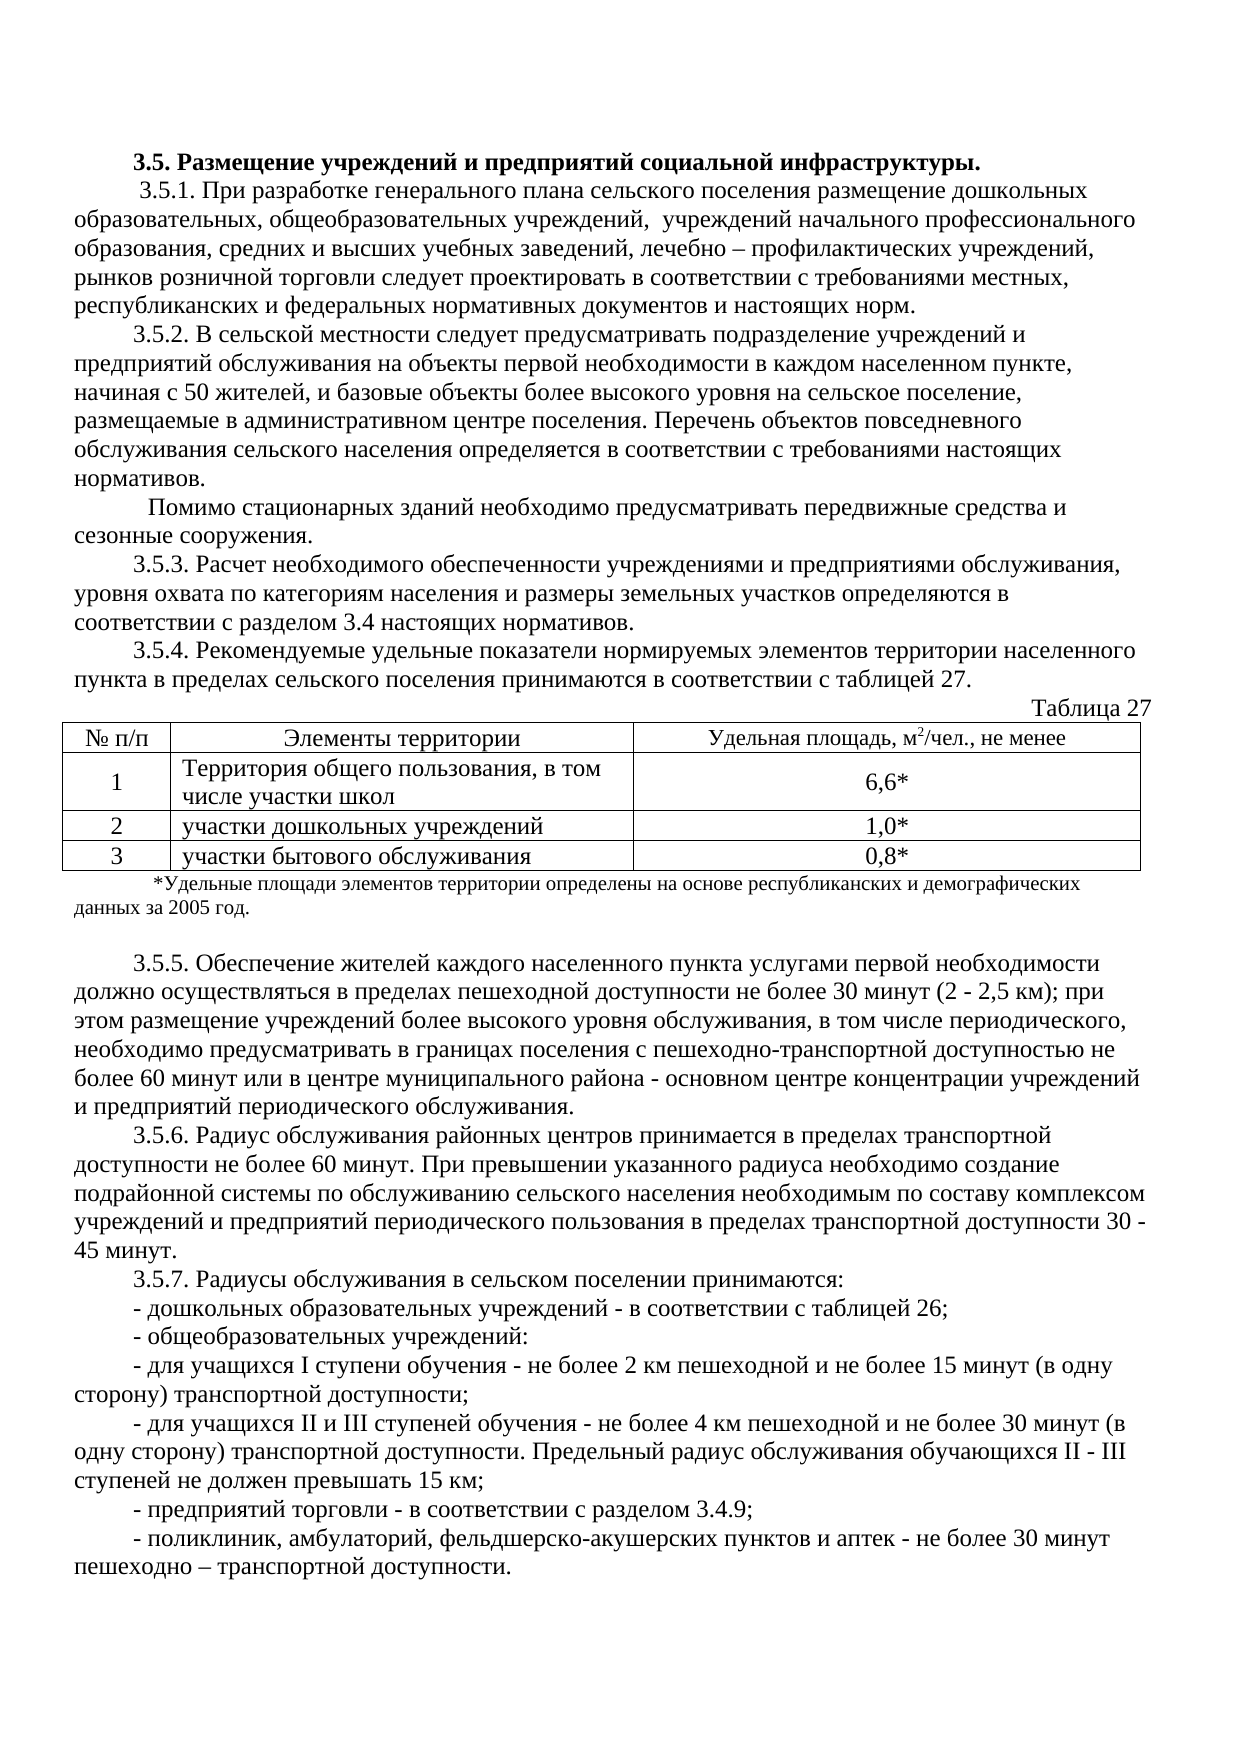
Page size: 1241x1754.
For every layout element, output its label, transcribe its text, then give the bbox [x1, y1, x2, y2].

text - для учащихся I ступени обучения - не более 2 км пешеходной и не более 15 минут (в одну сторону) транспортной доступности; [74, 1350, 1152, 1408]
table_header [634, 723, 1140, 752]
list 3.5.3. Расчет необходимого обеспеченности учреждениями и предприятиями обслуживания, уровня охвата по категориям населения и размеры земельных участков определяются в соответствии с разделом 3.4 настоящих нормативов. [74, 549, 1152, 636]
list Таблица 27 [74, 693, 1152, 722]
list *Удельные площади элементов территории определены на основе республиканских и демографических данных за 2005 год. [74, 871, 1152, 919]
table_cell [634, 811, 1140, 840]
list 3.5.2. В сельской местности следует предусматривать подразделение учреждений и предприятий обслуживания на объекты первой необходимости в каждом населенном пункте, начиная с 50 жителей, и базовые объекты более высокого уровня на сельское поселение, размещаемые в административном центре поселения. Перечень объектов повседневного обслуживания сельского населения определяется в соответствии с требованиями настоящих нормативов. [74, 319, 1152, 492]
list - поликлиник, амбулаторий, фельдшерско-акушерских пунктов и аптек - не более 30 минут пешеходно – транспортной доступности. [74, 1523, 1152, 1580]
list 3.5.4. Рекомендуемые удельные показатели нормируемых элементов территории населенного пункта в пределах сельского поселения принимаются в соответствии с таблицей 27. [74, 636, 1152, 693]
list 3.5.1. При разработке генерального плана сельского поселения размещение дошкольных образовательных, общеобразовательных учреждений, учреждений начального профессионального образования, средних и высших учебных заведений, лечебно – профилактических учреждений, рынков розничной торговли следует проектировать в соответствии с требованиями местных, республиканских и федеральных нормативных документов и настоящих норм. [74, 176, 1152, 319]
text - дошкольных образовательных учреждений - в соответствии с таблицей 26; [74, 1293, 1152, 1321]
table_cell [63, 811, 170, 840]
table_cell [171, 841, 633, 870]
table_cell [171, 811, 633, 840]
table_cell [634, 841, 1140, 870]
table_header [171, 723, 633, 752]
list 3.5. Размещение учреждений и предприятий социальной инфраструктуры. [74, 147, 1152, 176]
text 3.5.6. Радиус обслуживания районных центров принимается в пределах транспортной доступности не более 60 минут. При превышении указанного радиуса необходимо создание подрайонной системы по обслуживанию сельского населения необходимым по составу комплексом учреждений и предприятий периодического пользования в пределах транспортной доступности 30 - 45 минут. [74, 1120, 1152, 1264]
text - для учащихся II и III ступеней обучения - не более 4 км пешеходной и не более 30 минут (в одну сторону) транспортной доступности. Предельный радиус обслуживания обучающихся II - III ступеней не должен превышать 15 км; [74, 1408, 1152, 1494]
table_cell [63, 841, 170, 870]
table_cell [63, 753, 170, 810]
list Помимо стационарных зданий необходимо предусматривать передвижные средства и сезонные сооружения. [74, 492, 1152, 549]
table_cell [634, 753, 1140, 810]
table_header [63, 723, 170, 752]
text 3.5.5. Обеспечение жителей каждого населенного пункта услугами первой необходимости должно осуществляться в пределах пешеходной доступности не более 30 минут (2 - 2,5 км); при этом размещение учреждений более высокого уровня обслуживания, в том числе периодического, необходимо предусматривать в границах поселения с пешеходно-транспортной доступностью не более 60 минут или в центре муниципального района - основном центре концентрации учреждений и предприятий периодического обслуживания. [74, 948, 1152, 1120]
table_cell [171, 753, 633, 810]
text 3.5.7. Радиусы обслуживания в сельском поселении принимаются: [74, 1264, 1152, 1293]
text - общеобразовательных учреждений: [74, 1321, 1152, 1350]
text - предприятий торговли - в соответствии с разделом 3.4.9; [74, 1494, 1152, 1523]
